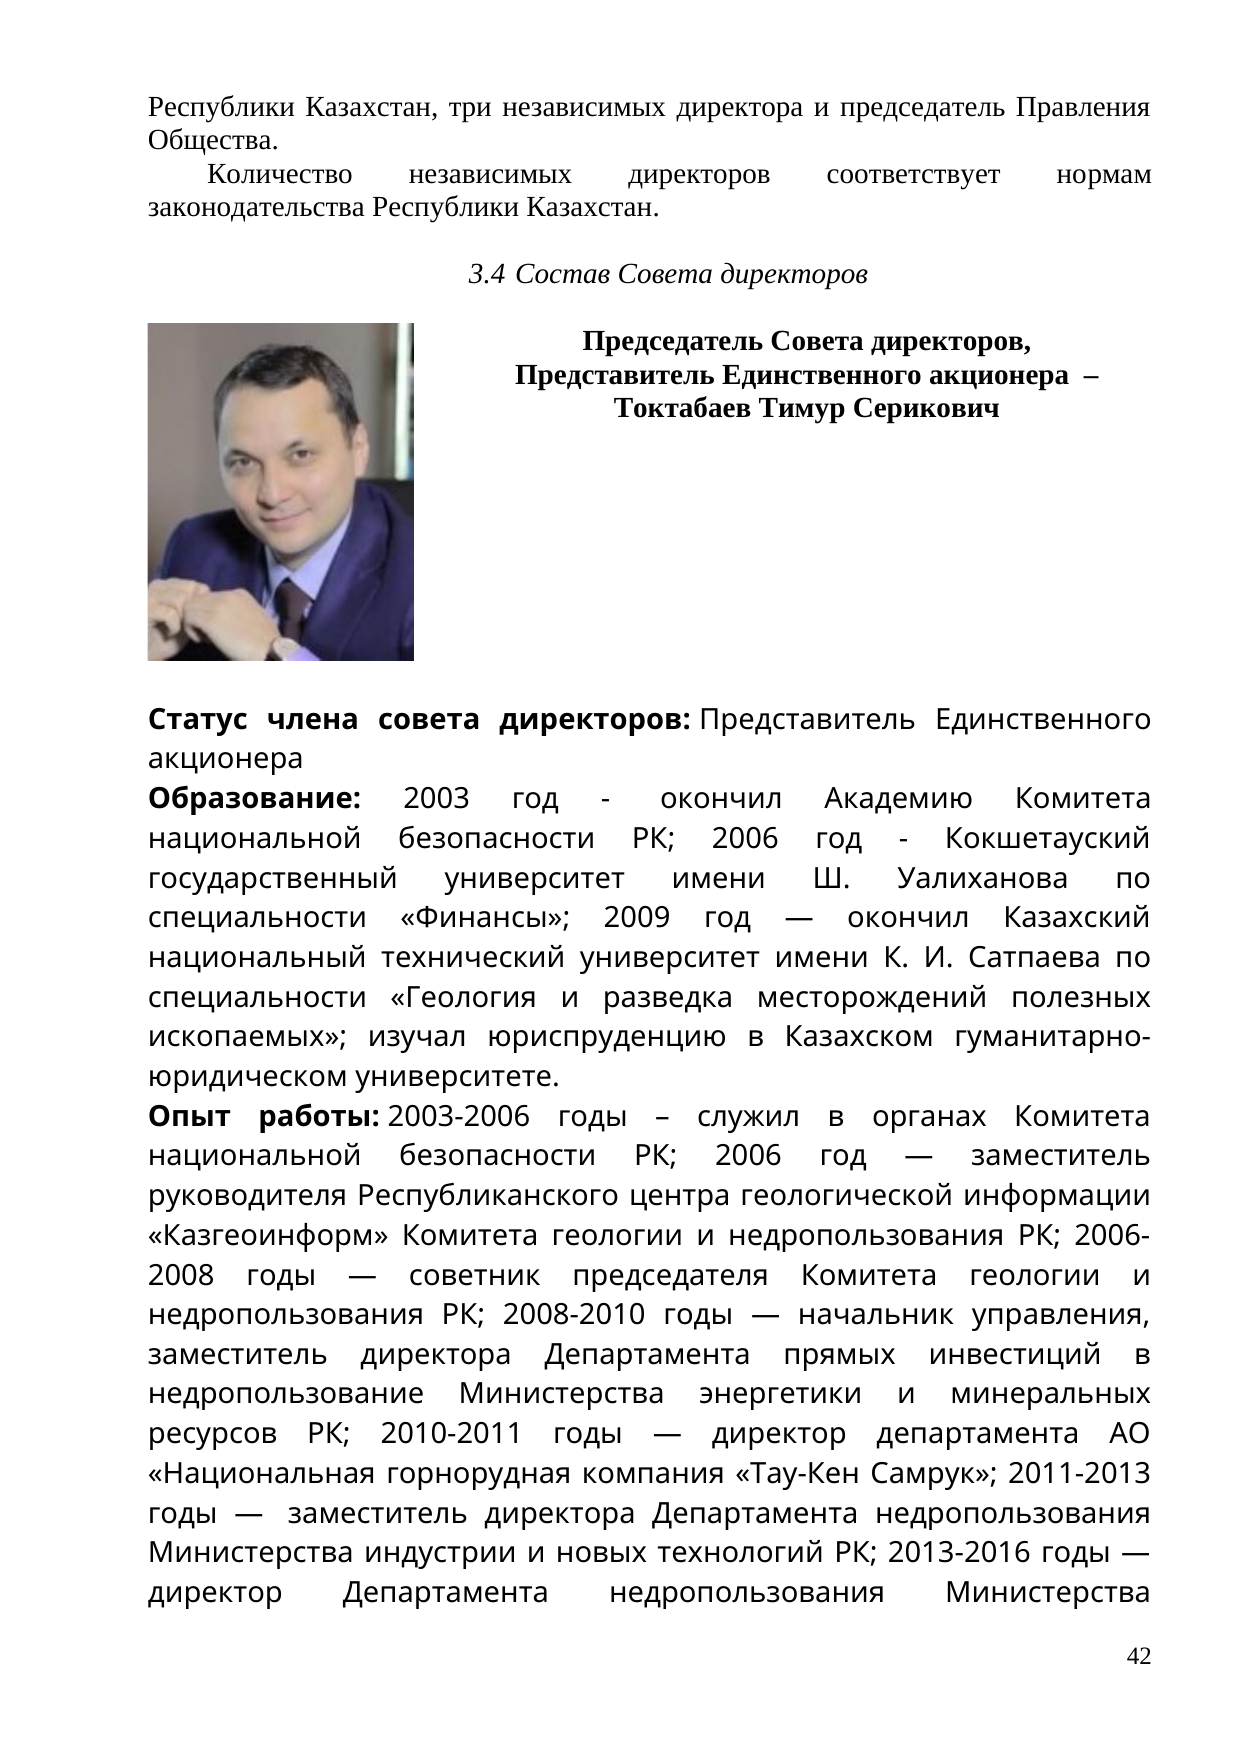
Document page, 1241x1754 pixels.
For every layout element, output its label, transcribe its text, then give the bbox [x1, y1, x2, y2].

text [148, 1095, 1152, 1611]
text Статус члена совета директоров: Представитель Единственного акционера [148, 698, 1152, 777]
text Количество независимых директоров соответствует нормам законодательства Республики Казахстан. [148, 156, 1152, 223]
list Состав Совета директоров [185, 256, 1152, 290]
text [148, 89, 1152, 156]
table_header Председатель Совета директоров, Представитель Единственного акционера – Токтабаев Тимур Серикович [454, 324, 1159, 698]
table_header [136, 324, 454, 698]
text Образование: 2003 год - окончил Академию Комитета национальной безопасности РК; 2006 год - Кокшетауский государственный университет имени Ш. Уалиханова по специальности «Финансы»; 2009 год — окончил Казахский национальный технический университет имени К. И. Сатпаева по специальности «Геология и разведка месторождений полезных ископаемых»; изучал юриспруденцию в Казахском гуманитарно-юридическом университете. [148, 777, 1152, 1095]
picture [147, 323, 414, 661]
